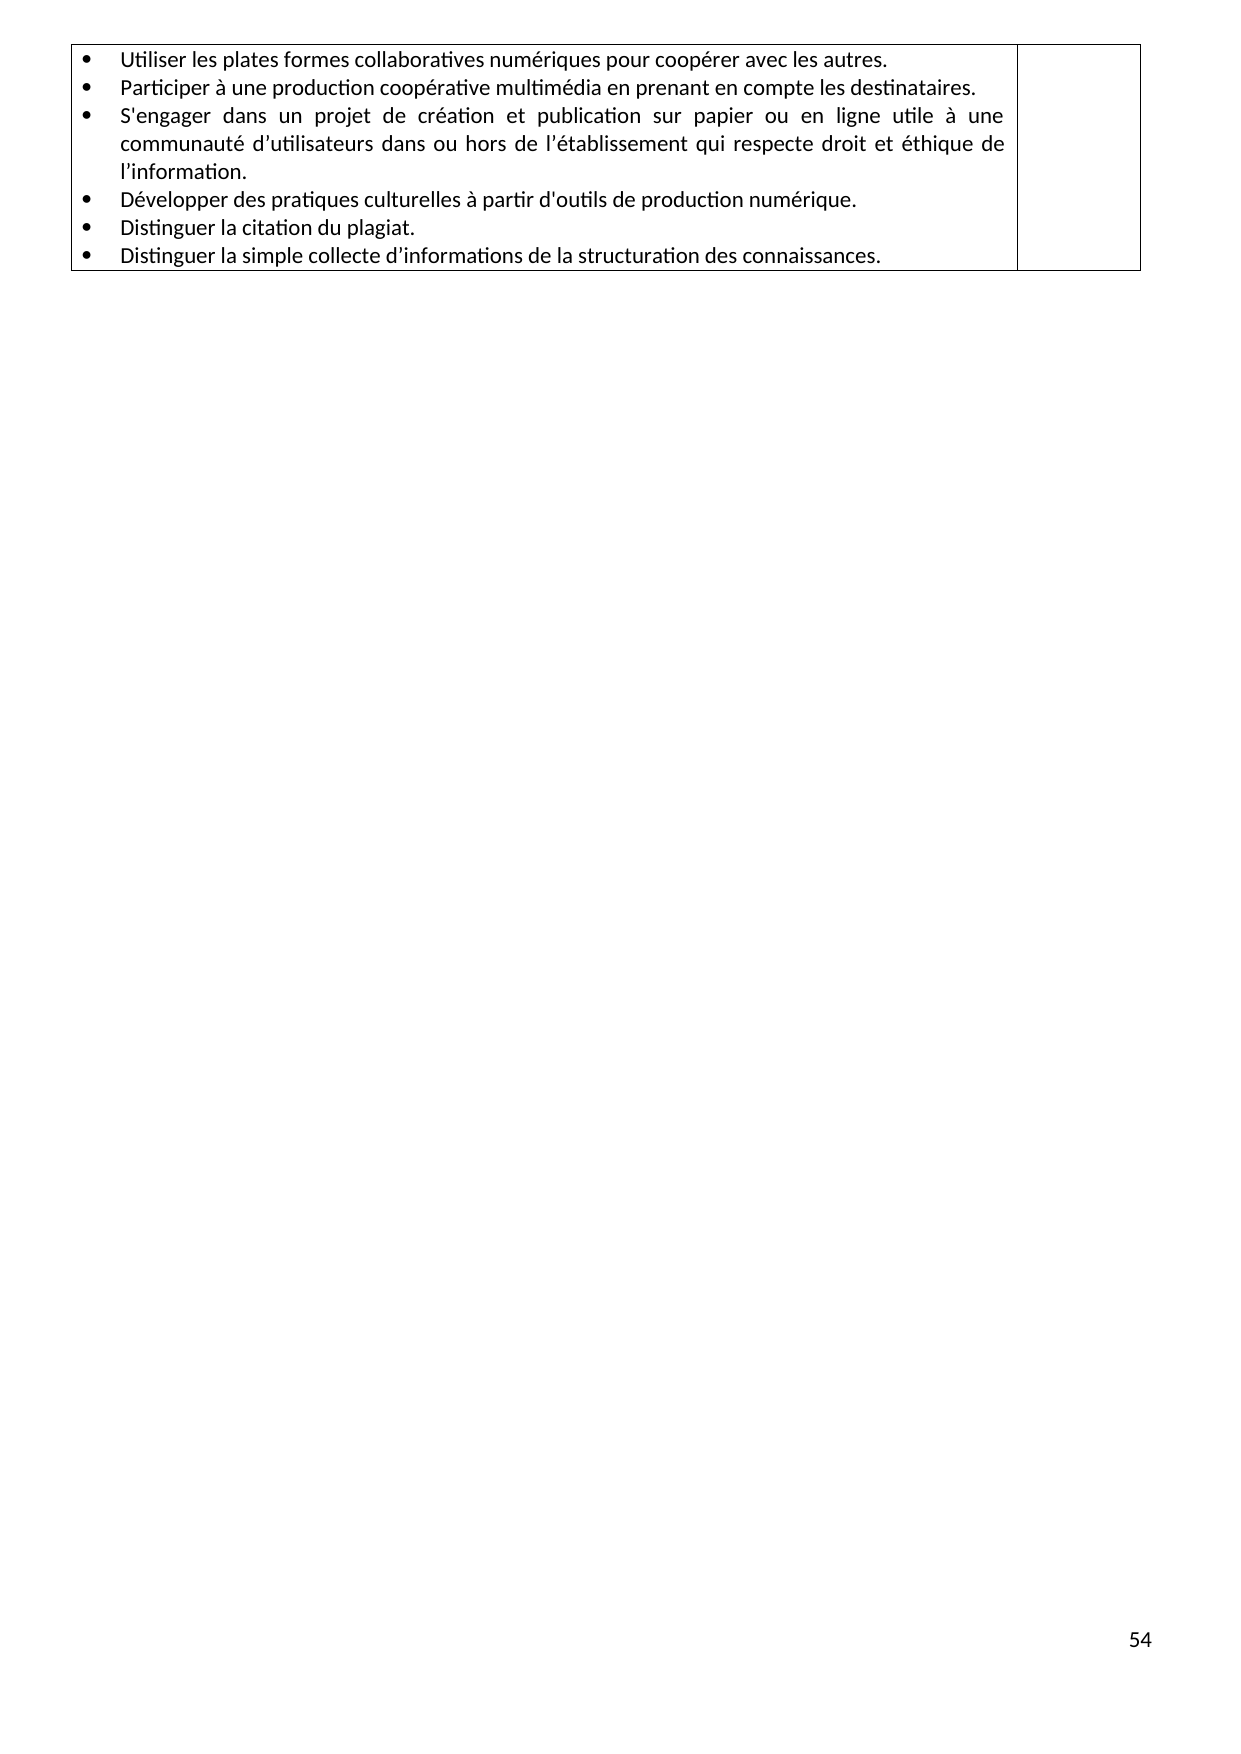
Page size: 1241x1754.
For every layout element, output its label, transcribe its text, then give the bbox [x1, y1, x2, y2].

table_cell 1 [1018, 45, 1140, 269]
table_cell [72, 45, 1017, 269]
